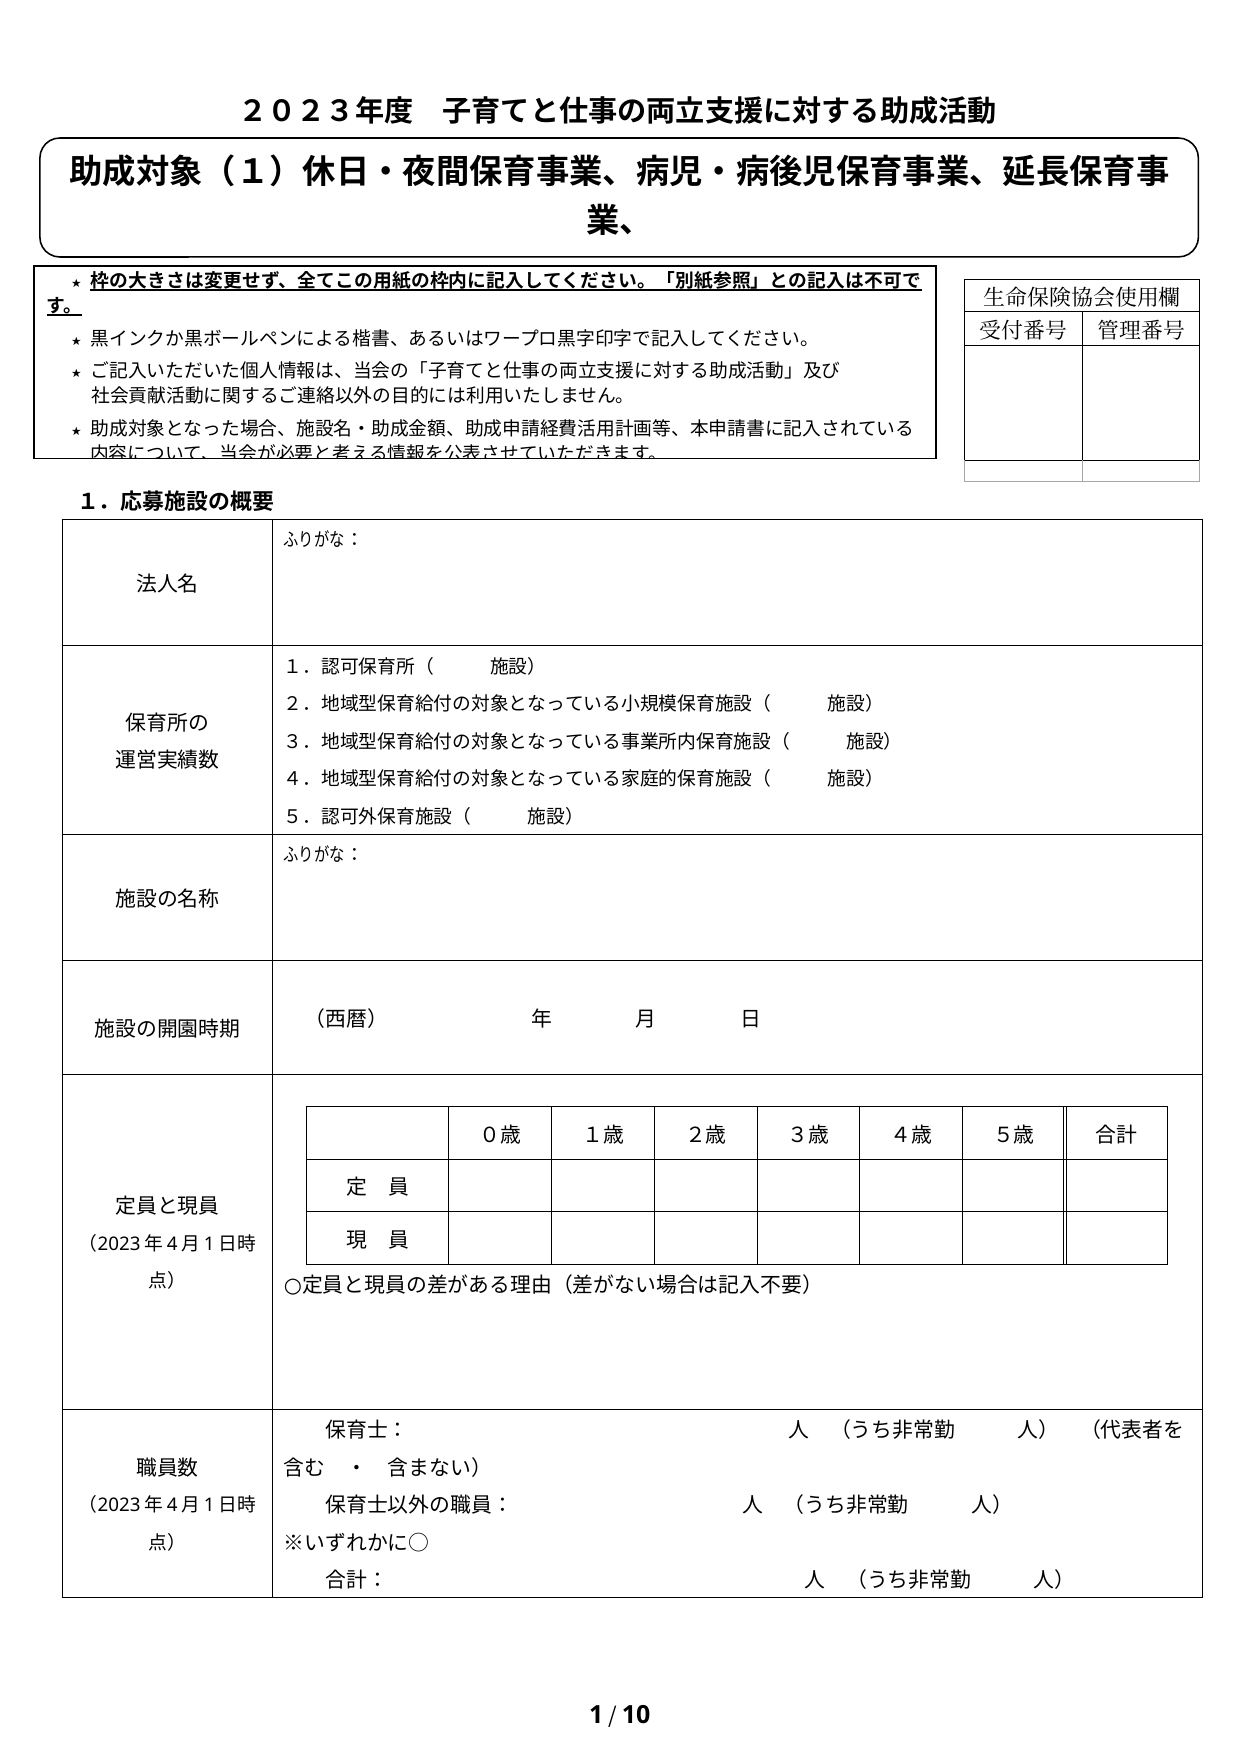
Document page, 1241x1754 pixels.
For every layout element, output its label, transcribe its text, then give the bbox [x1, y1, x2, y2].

table_cell １．認可保育所（ 施設） ２．地域型保育給付の対象となっている小規模保育施設（ 施設） ３．地域型保育給付の対象となっている事業所内保育施設（ 施設） ４．地域型保育給付の対象となっている家庭的保育施設（ 施設） ５．認可外保育施設（ 施設） [273, 646, 1202, 834]
table_cell 施設の名称 [63, 835, 272, 960]
table_cell 施設の開園時期 [63, 961, 272, 1074]
table_cell 保育所の 運営実績数 [63, 646, 272, 834]
table_header ふりがな： [273, 520, 1202, 645]
table_cell （西暦） 年 月 日 [273, 961, 1202, 1074]
table_cell 保育士： 人 （うち非常勤 人） （代表者を 含む ・ 含まない） 保育士以外の職員： 人 （うち非常勤 人） ※いずれかに○ 合計： 人 （うち非常勤 人） [273, 1410, 1202, 1597]
table_header 法人名 [63, 520, 272, 645]
text ２０２３年度 子育てと仕事の両立支援に対する助成活動 [77, 71, 1157, 137]
table_cell 職員数 （2023年4月1日時点） [63, 1410, 272, 1597]
table_cell ○定員と現員の差がある理由（差がない場合は記入不要） [273, 1075, 1202, 1409]
table_cell 定員と現員 （2023年4月1日時点） [63, 1075, 272, 1409]
table_cell ふりがな： [273, 835, 1202, 960]
text １．応募施設の概要 [77, 481, 1157, 518]
